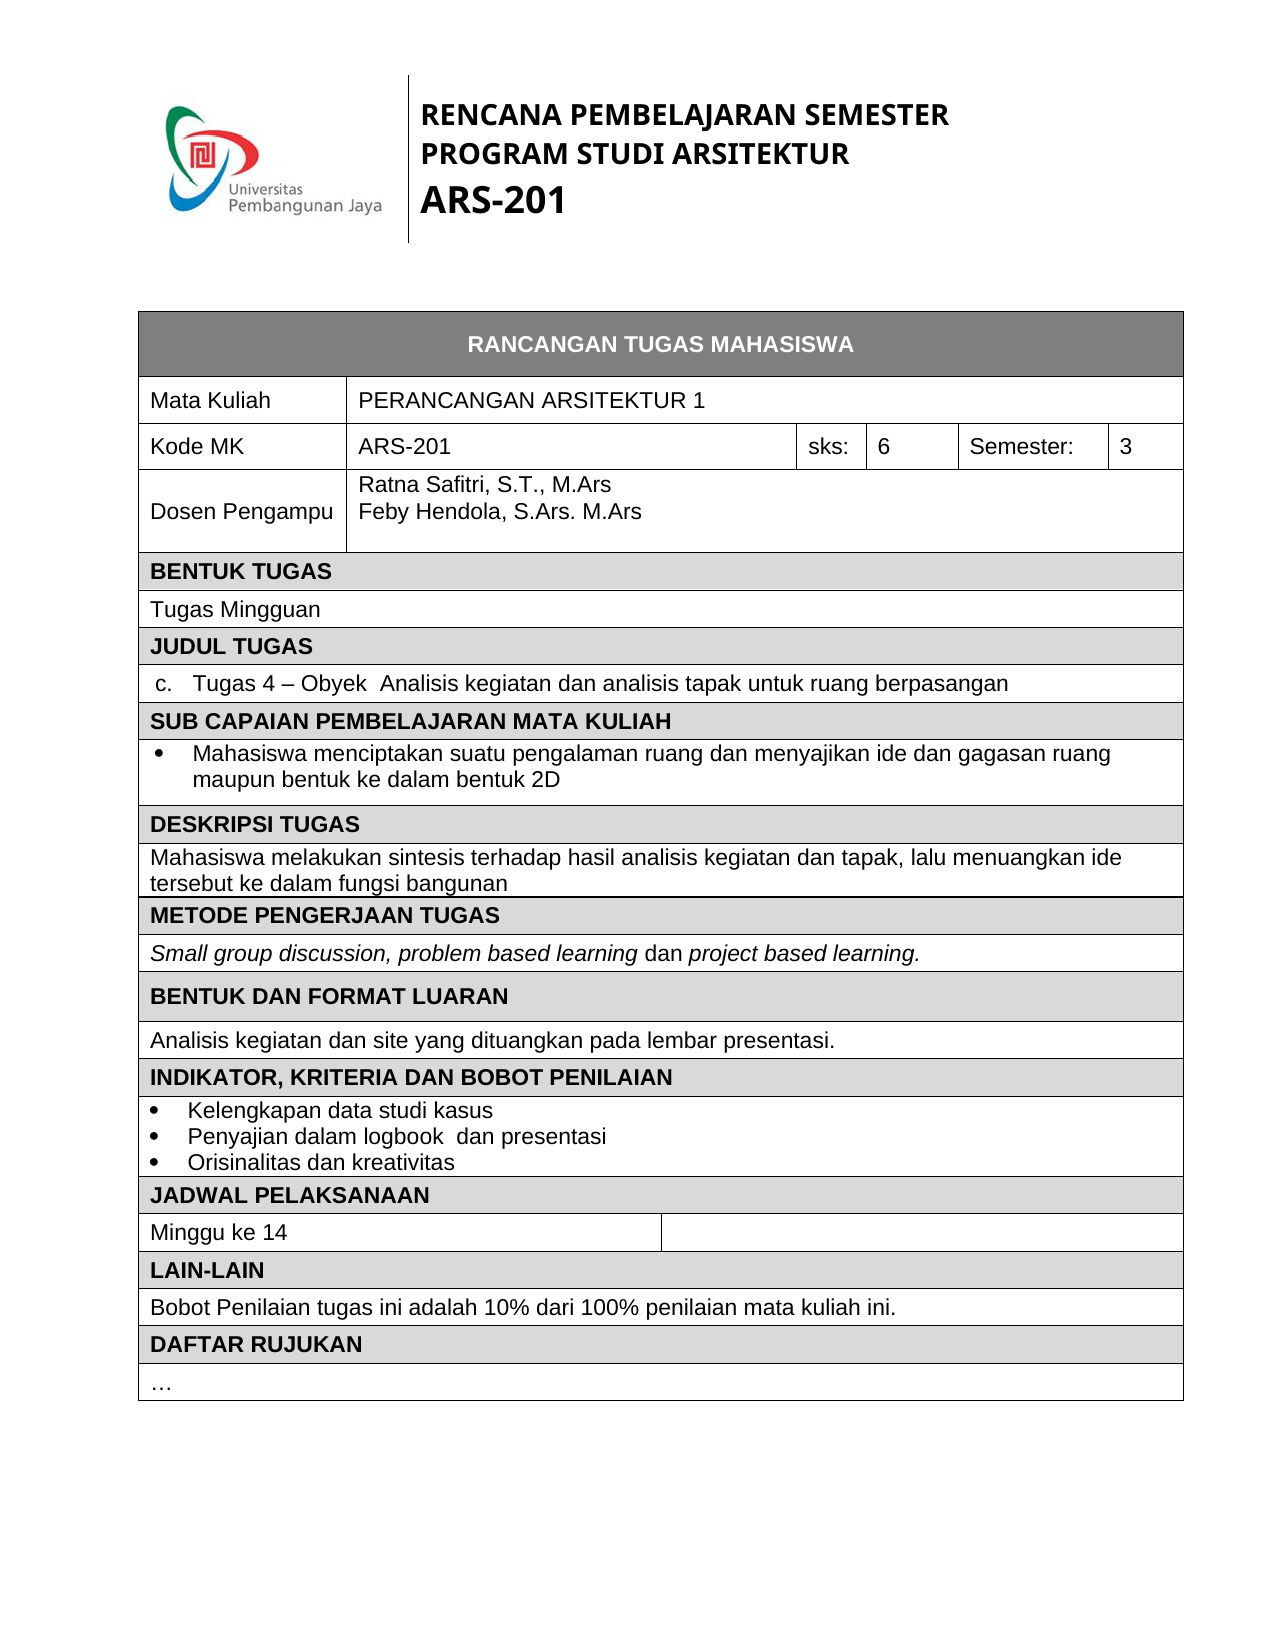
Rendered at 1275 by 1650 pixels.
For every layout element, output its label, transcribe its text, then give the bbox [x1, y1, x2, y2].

table_cell Tugas 4 – Obyek Analisis kegiatan dan analisis tapak untuk ruang berpasangan [139, 665, 1183, 702]
table_cell METODE PENGERJAAN TUGAS [139, 898, 1183, 934]
table_cell JADWAL PELAKSANAAN [139, 1177, 1183, 1213]
table_cell Minggu ke 14 [139, 1214, 661, 1251]
table_cell SUB CAPAIAN PEMBELAJARAN MATA KULIAH [139, 703, 1183, 739]
table_cell Dosen Pengampu [139, 470, 346, 552]
table_cell Mata Kuliah [139, 377, 346, 423]
table_cell 6 [867, 424, 958, 469]
table_cell [662, 1214, 1183, 1251]
table_cell Analisis kegiatan dan site yang dituangkan pada lembar presentasi. [139, 1022, 1183, 1058]
table_cell Tugas Mingguan [139, 591, 1183, 627]
table_cell Small group discussion, problem based learning dan project based learning. [139, 935, 1183, 971]
table_cell ARS-201 [347, 424, 796, 469]
table_cell 3 [1109, 424, 1183, 469]
table_cell INDIKATOR, KRITERIA DAN BOBOT PENILAIAN [139, 1059, 1183, 1096]
table_cell BENTUK TUGAS [139, 553, 1183, 589]
table_cell Bobot Penilaian tugas ini adalah 10% dari 100% penilaian mata kuliah ini. [139, 1289, 1183, 1325]
table_cell Ratna Safitri, S.T., M.Ars Feby Hendola, S.Ars. M.Ars [347, 470, 1183, 552]
table_cell … [139, 1364, 1183, 1400]
table_cell DESKRIPSI TUGAS [139, 806, 1183, 843]
table_cell Kode MK [139, 424, 346, 469]
table_cell Mahasiswa menciptakan suatu pengalaman ruang dan menyajikan ide dan gagasan ruang maupun bentuk ke dalam bentuk 2D [139, 740, 1183, 805]
table_cell BENTUK DAN FORMAT LUARAN [139, 972, 1183, 1021]
table_cell DAFTAR RUJUKAN [139, 1326, 1183, 1363]
table_cell JUDUL TUGAS [139, 628, 1183, 664]
table_cell Mahasiswa melakukan sintesis terhadap hasil analisis kegiatan dan tapak, lalu menuangkan ide tersebut ke dalam fungsi bangunan [139, 844, 1183, 896]
table_cell Kelengkapan data studi kasus Penyajian dalam logbook dan presentasi Orisinalitas dan kreativitas [139, 1097, 1183, 1176]
table_cell PERANCANGAN ARSITEKTUR 1 [347, 377, 1183, 423]
table_cell LAIN-LAIN [139, 1252, 1183, 1288]
table_header RANCANGAN TUGAS MAHASISWA [139, 312, 1183, 376]
table_cell Semester: [959, 424, 1108, 469]
picture [132, 93, 389, 225]
table_cell sks: [797, 424, 866, 469]
